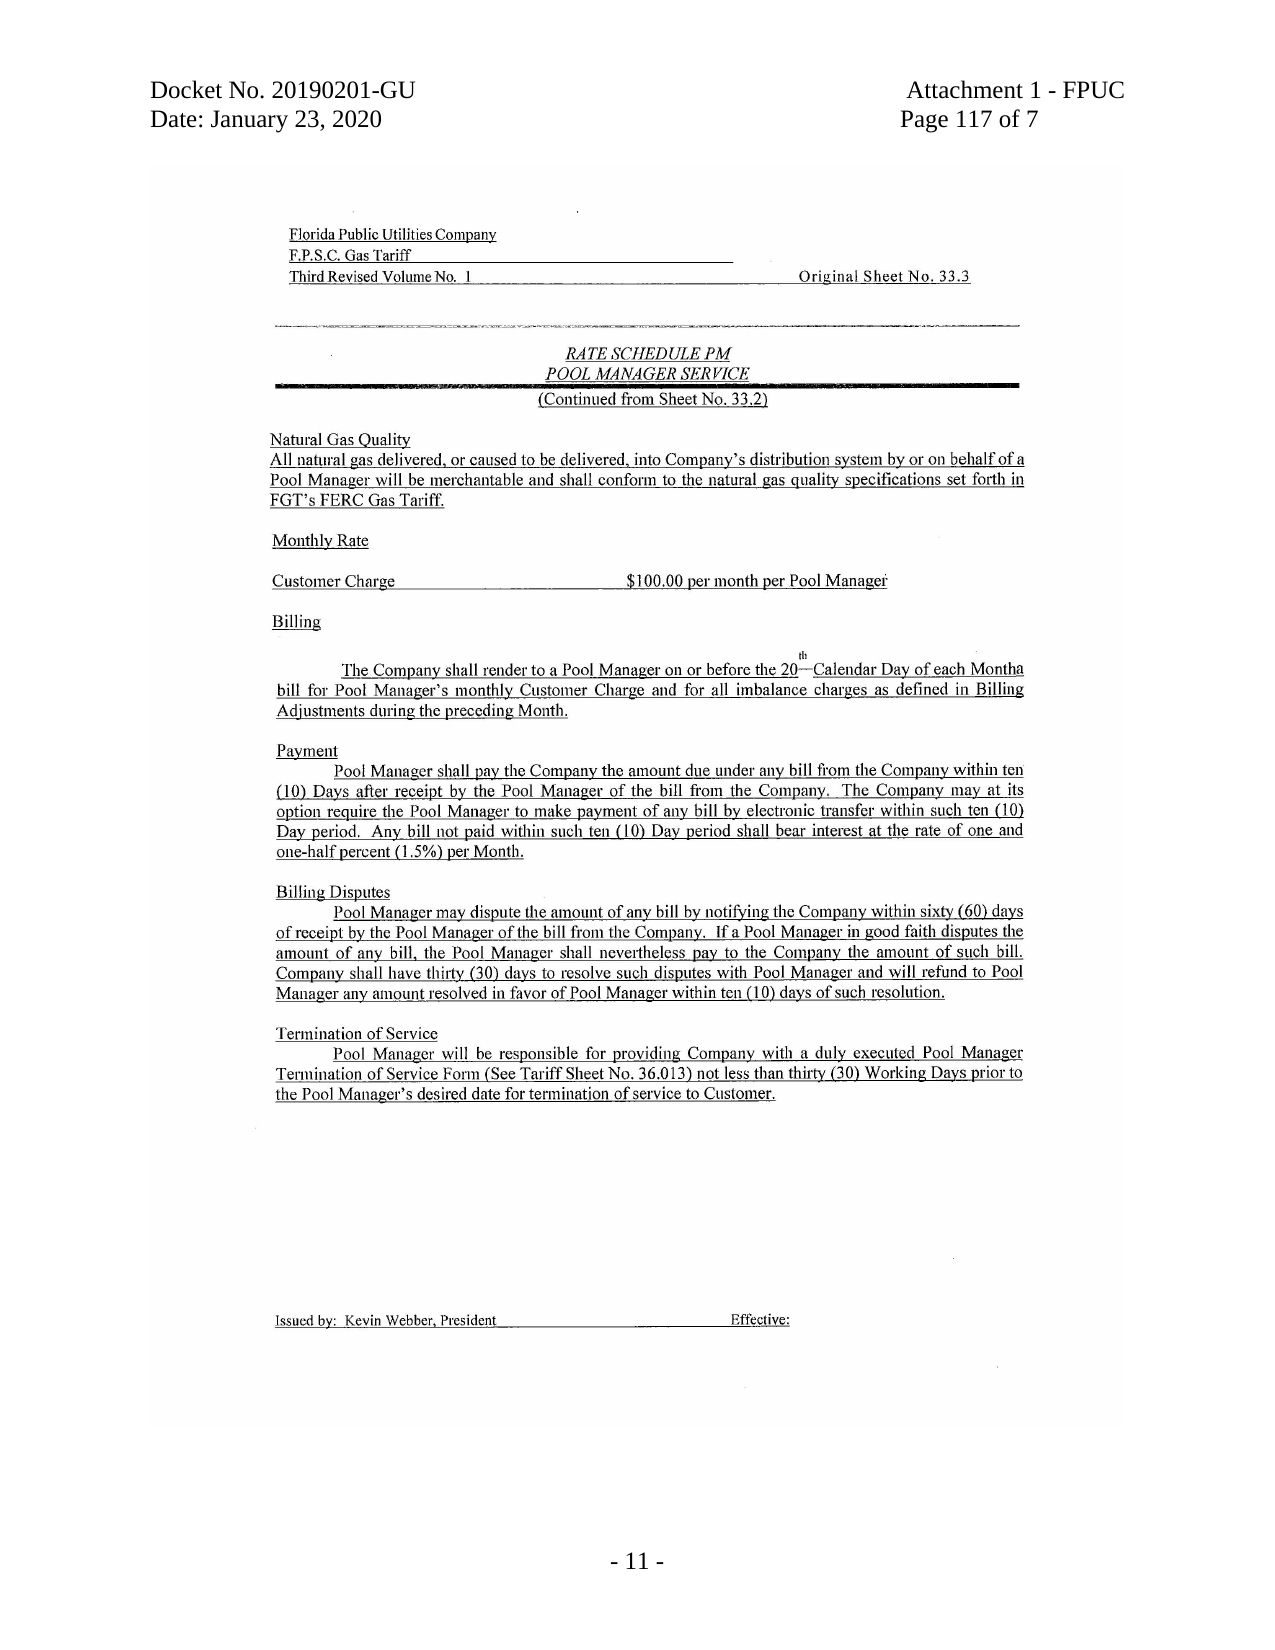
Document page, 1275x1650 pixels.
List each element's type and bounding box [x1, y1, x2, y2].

picture [150, 165, 1125, 1427]
